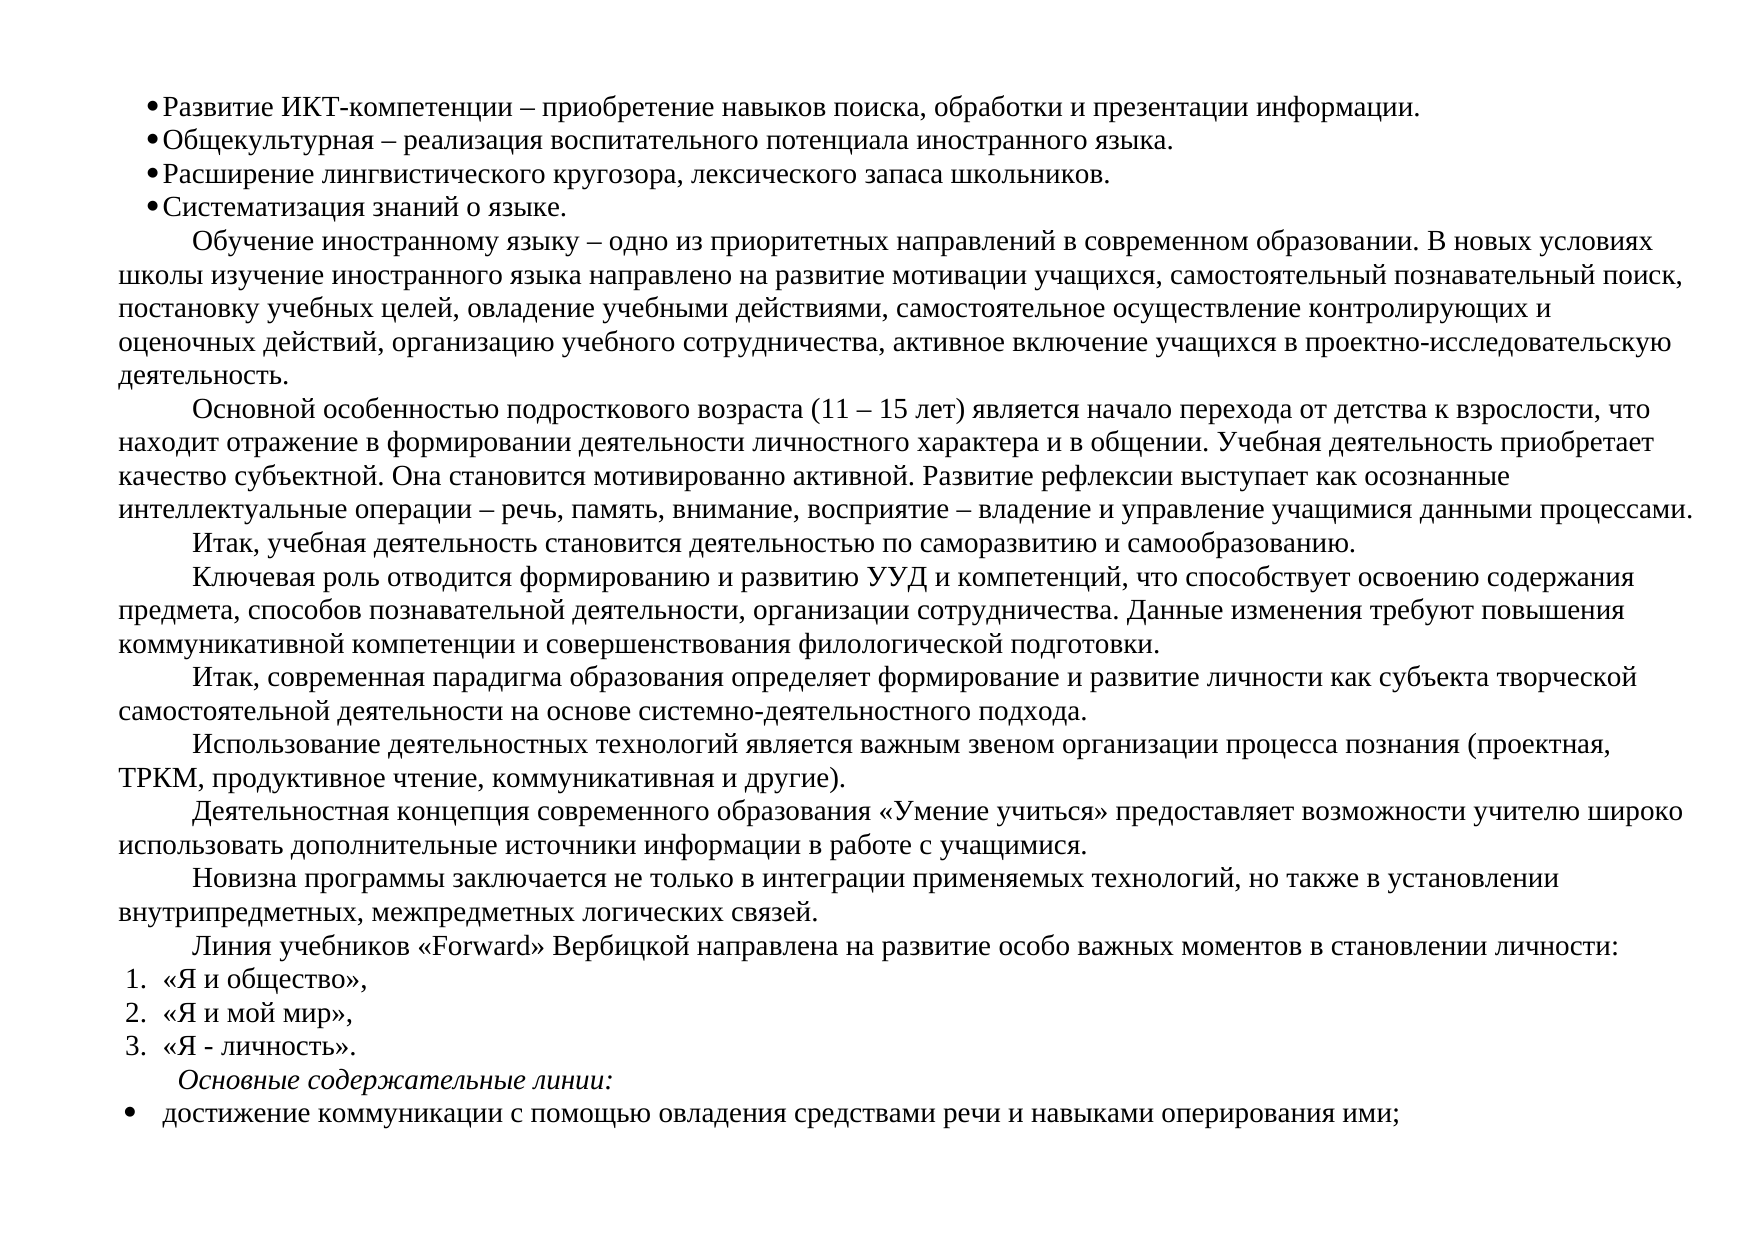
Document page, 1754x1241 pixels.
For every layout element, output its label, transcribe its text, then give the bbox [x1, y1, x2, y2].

list Расширение лингвистического кругозора, лексического запаса школьников. [133, 156, 1695, 189]
list «Я и мой мир», [125, 995, 1695, 1028]
text Новизна программы заключается не только в интеграции применяемых технологий, но также в установлении внутрипредметных, межпредметных логических связей. [118, 861, 1695, 928]
list Систематизация знаний о языке. [133, 189, 1695, 223]
list «Я и общество», [125, 961, 1695, 995]
list Общекультурная – реализация воспитательного потенциала иностранного языка. [133, 122, 1695, 156]
list достижение коммуникации с помощью овладения средствами речи и навыками оперирования ими; [125, 1095, 1695, 1129]
text Итак, учебная деятельность становится деятельностью по саморазвитию и самообразованию. [118, 525, 1695, 559]
text Линия учебников «Forward» Вербицкой направлена на развитие особо важных моментов в становлении личности: [118, 928, 1695, 961]
text Обучение иностранному языку – одно из приоритетных направлений в современном образовании. В новых условиях школы изучение иностранного языка направлено на развитие мотивации учащихся, самостоятельный познавательный поиск, постановку учебных целей, овладение учебными действиями, самостоятельное осуществление контролирующих и оценочных действий, организацию учебного сотрудничества, активное включение учащихся в проектно-исследовательскую деятельность. [118, 223, 1695, 391]
list Развитие ИКТ-компетенции – приобретение навыков поиска, обработки и презентации информации. [133, 89, 1695, 122]
text Ключевая роль отводится формированию и развитию УУД и компетенций, что способствует освоению содержания предмета, способов познавательной деятельности, организации сотрудничества. Данные изменения требуют повышения коммуникативной компетенции и совершенствования филологической подготовки. [118, 559, 1695, 659]
text Основные содержательные линии: [118, 1062, 1695, 1095]
list «Я - личность». [125, 1028, 1695, 1062]
text Итак, современная парадигма образования определяет формирование и развитие личности как субъекта творческой самостоятельной деятельности на основе системно-деятельностного подхода. [118, 659, 1695, 726]
text Деятельностная концепция современного образования «Умение учиться» предоставляет возможности учителю широко использовать дополнительные источники информации в работе с учащимися. [118, 793, 1695, 861]
text Основной особенностью подросткового возраста (11 – 15 лет) является начало перехода от детства к взрослости, что находит отражение в формировании деятельности личностного характера и в общении. Учебная деятельность приобретает качество субъектной. Она становится мотивированно активной. Развитие рефлексии выступает как осознанные интеллектуальные операции – речь, память, внимание, восприятие – владение и управление учащимися данными процессами. [118, 391, 1695, 525]
text Использование деятельностных технологий является важным звеном организации процесса познания (проектная, ТРКМ, продуктивное чтение, коммуникативная и другие). [118, 726, 1695, 793]
